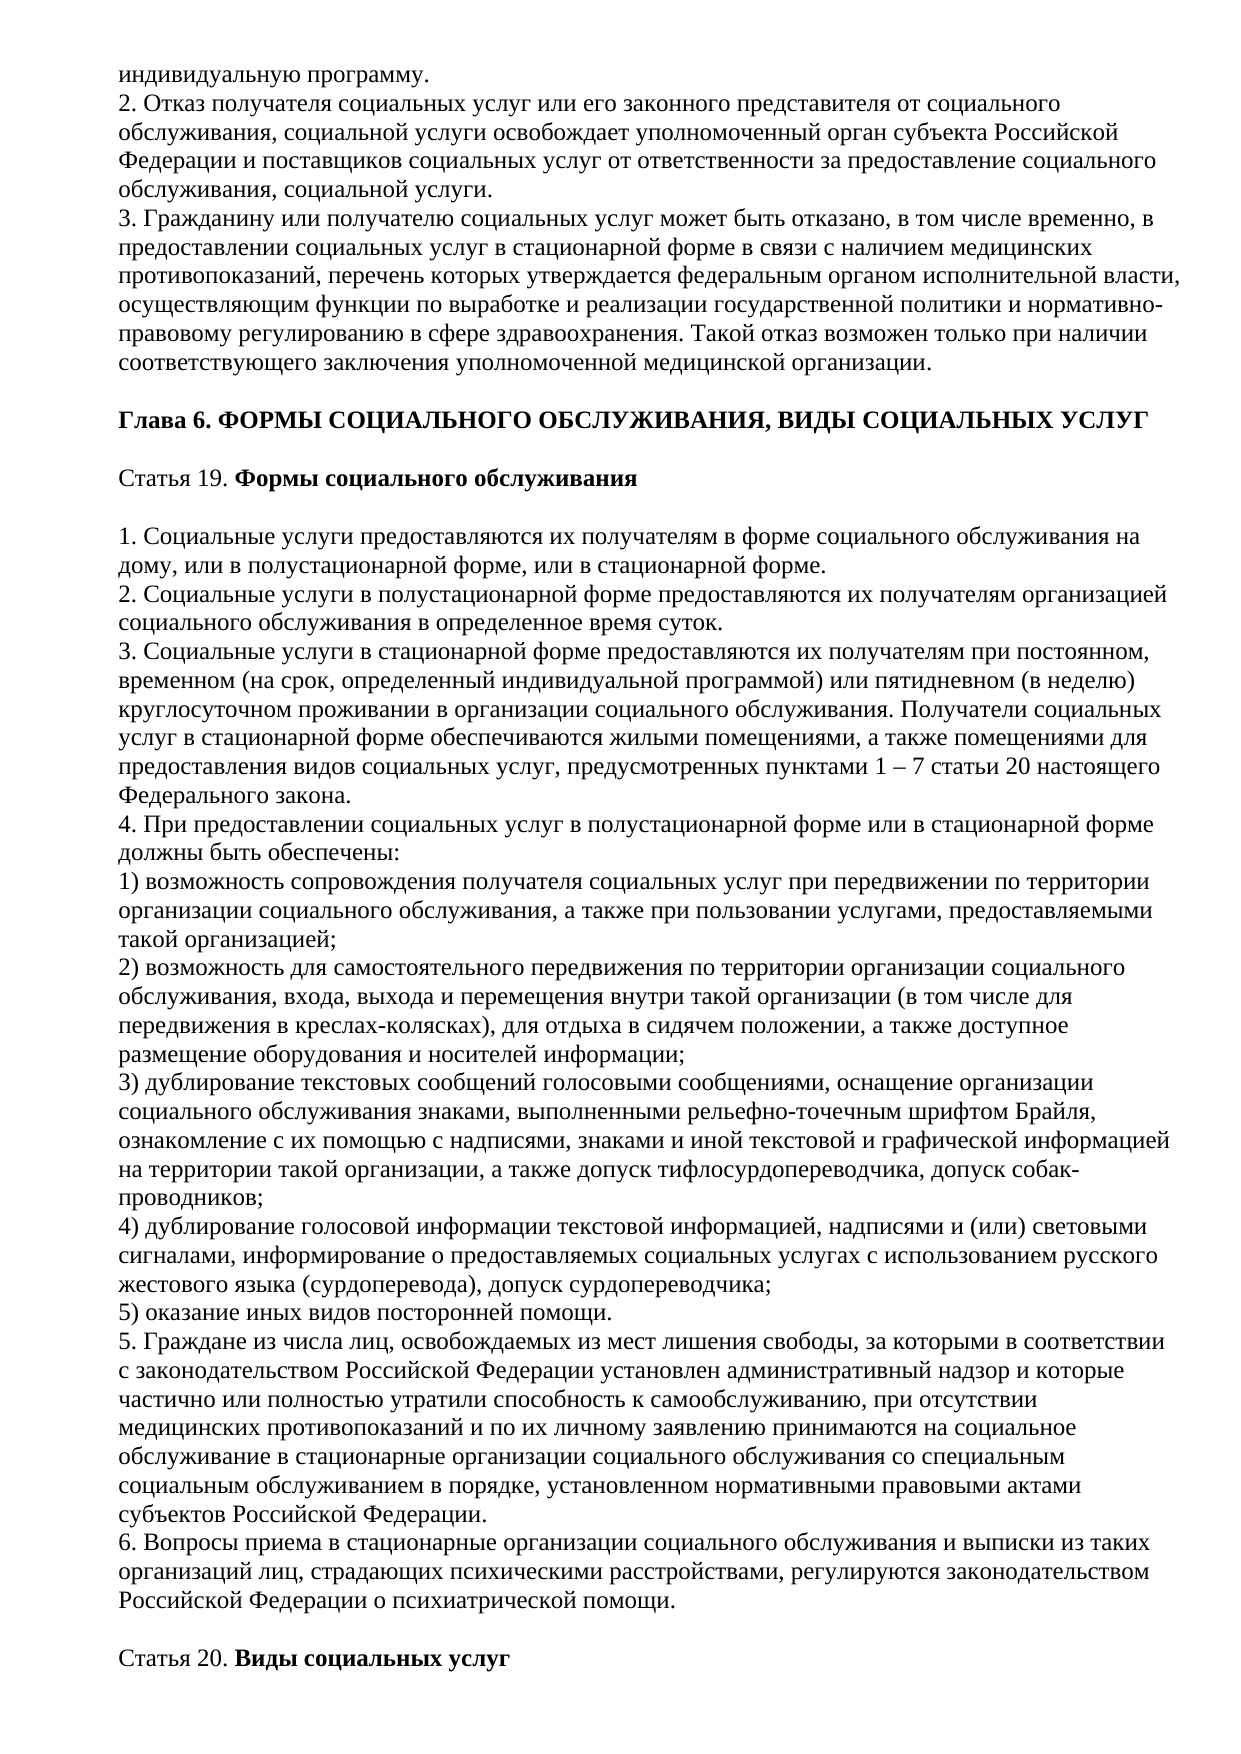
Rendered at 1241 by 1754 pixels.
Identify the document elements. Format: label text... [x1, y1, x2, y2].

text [118, 59, 1181, 375]
text 1. Социальные услуги предоставляются их получателям в форме социального обслуживания на дому, или в полустационарной форме, или в стационарной форме. 2. Социальные услуги в полустационарной форме предоставляются их получателям организацией социального обслуживания в определенное время суток. 3. Социальные услуги в стационарной форме предоставляются их получателям при постоянном, временном (на срок, определенный индивидуальной программой) или пятидневном (в неделю) круглосуточном проживании в организации социального обслуживания. Получатели социальных услуг в стационарной форме обеспечиваются жилыми помещениями, а также помещениями для предоставления видов социальных услуг, предусмотренных пунктами 1 – 7 статьи 20 настоящего Федерального закона. 4. При предоставлении социальных услуг в полустационарной форме или в стационарной форме должны быть обеспечены: 1) возможность сопровождения получателя социальных услуг при передвижении по территории организации социального обслуживания, а также при пользовании услугами, предоставляемыми такой организацией; 2) возможность для самостоятельного передвижения по территории организации социального обслуживания, входа, выхода и перемещения внутри такой организации (в том числе для передвижения в креслах-колясках), для отдыха в сидячем положении, а также доступное размещение оборудования и носителей информации; 3) дублирование текстовых сообщений голосовыми сообщениями, оснащение организации социального обслуживания знаками, выполненными рельефно-точечным шрифтом Брайля, ознакомление с их помощью с надписями, знаками и иной текстовой и графической информацией на территории такой организации, а также допуск тифлосурдопереводчика, допуск собак-проводников; 4) дублирование голосовой информации текстовой информацией, надписями и (или) световыми сигналами, информирование о предоставляемых социальных услугах с использованием русского жестового языка (сурдоперевода), допуск сурдопереводчика; 5) оказание иных видов посторонней помощи. 5. Граждане из числа лиц, освобождаемых из мест лишения свободы, за которыми в соответствии с законодательством Российской Федерации установлен административный надзор и которые частично или полностью утратили способность к самообслуживанию, при отсутствии медицинских противопоказаний и по их личному заявлению принимаются на социальное обслуживание в стационарные организации социального обслуживания со специальным социальным обслуживанием в порядке, установленном нормативными правовыми актами субъектов Российской Федерации. 6. Вопросы приема в стационарные организации социального обслуживания и выписки из таких организаций лиц, страдающих психическими расстройствами, регулируются законодательством Российской Федерации о психиатрической помощи. [118, 521, 1181, 1614]
text Глава 6. ФОРМЫ СОЦИАЛЬНОГО ОБСЛУЖИВАНИЯ, ВИДЫ СОЦИАЛЬНЫХ УСЛУГ [118, 405, 1181, 433]
text Статья 19. Формы социального обслуживания [118, 463, 1181, 492]
text Статья 20. Виды социальных услуг [118, 1643, 1181, 1672]
